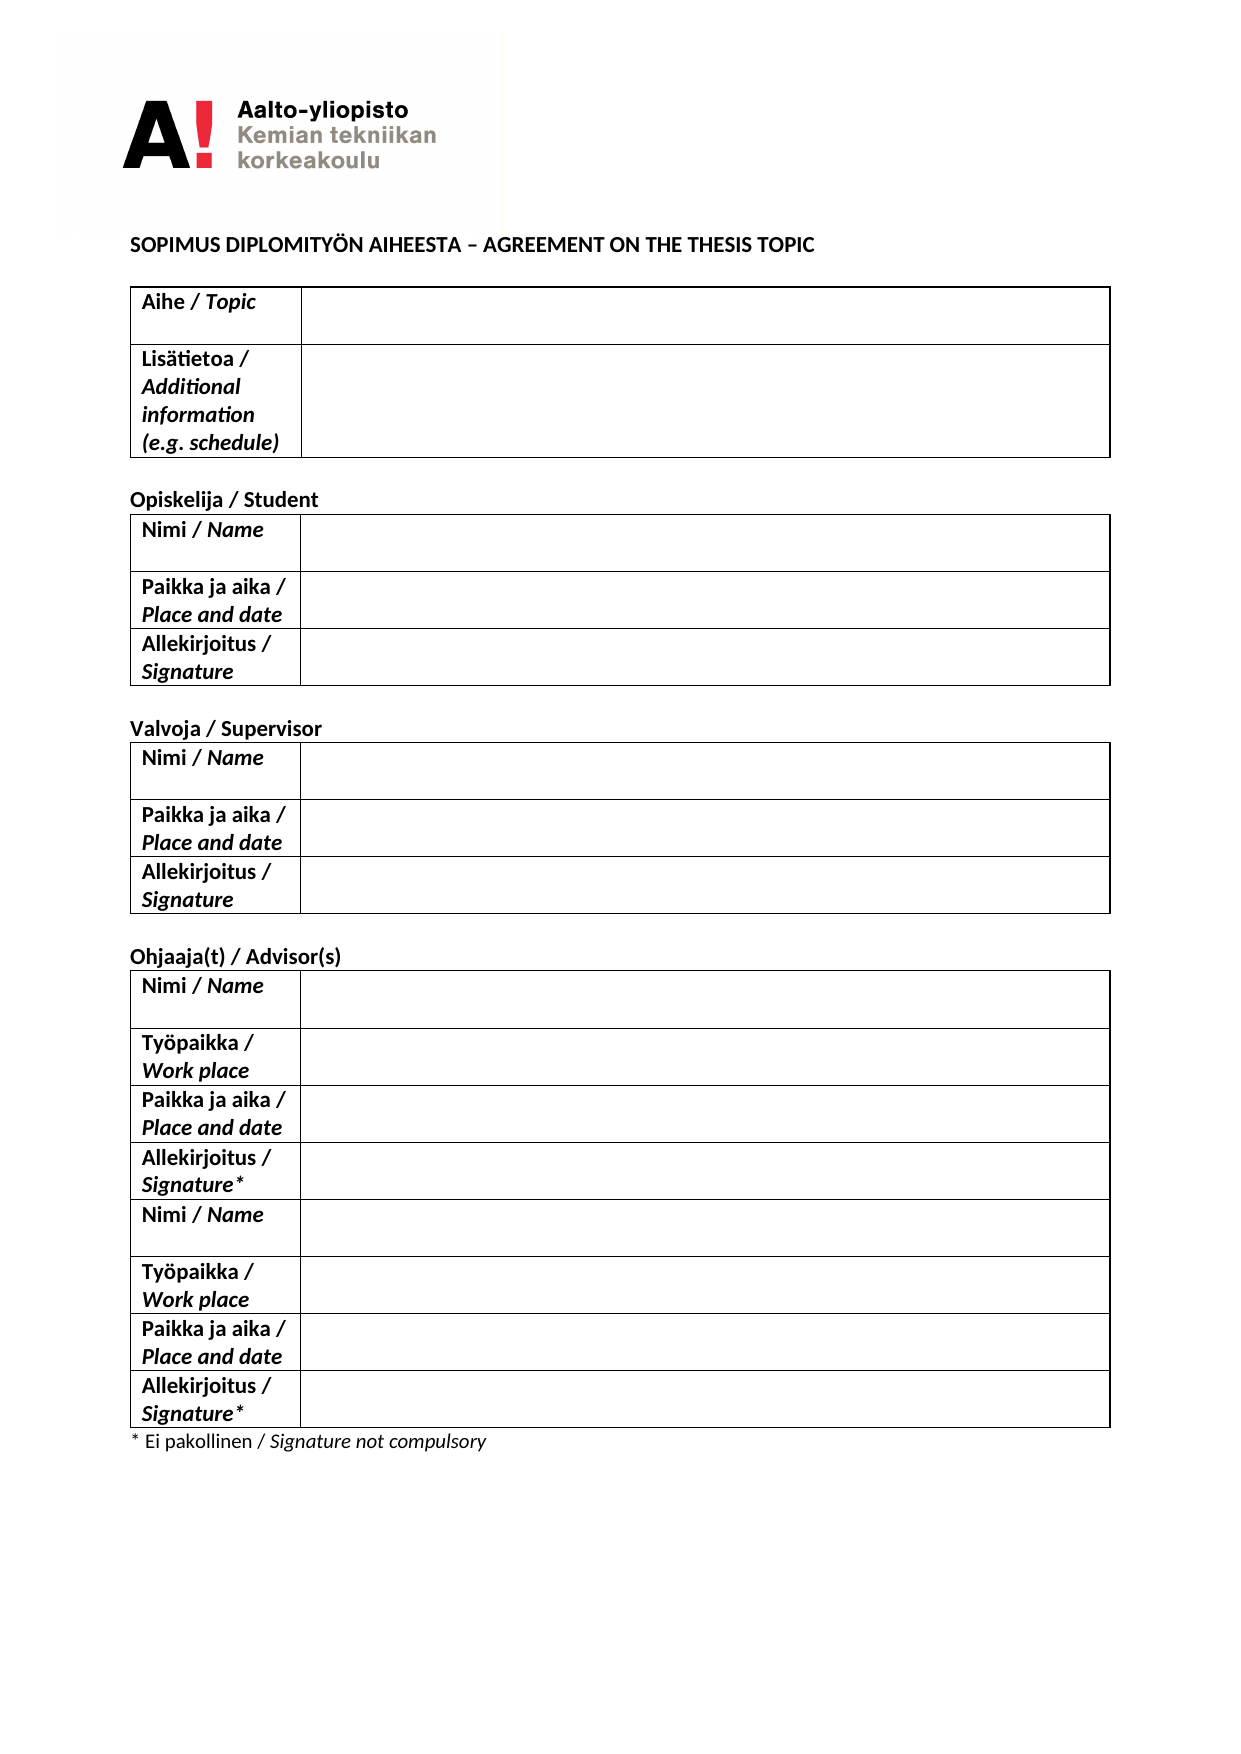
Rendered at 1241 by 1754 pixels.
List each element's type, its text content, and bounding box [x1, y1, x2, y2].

table_cell [301, 1029, 1109, 1084]
table_cell [301, 1200, 1109, 1256]
table_cell Lisätietoa / Additional information (e.g. schedule) [131, 345, 301, 457]
table_cell [301, 800, 1109, 856]
text Valvoja / Supervisor [130, 714, 1110, 742]
text SOPIMUS DIPLOMITYÖN AIHEESTA – AGREEMENT ON THE THESIS TOPIC [130, 230, 1110, 258]
table_header Nimi / Name [131, 971, 300, 1027]
table_cell [301, 572, 1109, 628]
text * Ei pakollinen / Signature not compulsory [130, 1428, 1110, 1453]
table_header [302, 288, 1109, 343]
table_cell Paikka ja aika / Place and date [131, 1086, 300, 1142]
table_cell [301, 629, 1109, 685]
table_cell Paikka ja aika / Place and date [131, 572, 300, 628]
table_cell [301, 1143, 1109, 1199]
table_header Nimi / Name [131, 515, 300, 571]
table_header Nimi / Name [131, 743, 300, 799]
picture [55, 33, 503, 236]
table_cell [301, 857, 1109, 913]
table_cell Nimi / Name [131, 1200, 300, 1256]
table_cell [301, 1314, 1109, 1370]
table_header Aihe / Topic [131, 288, 301, 343]
table_cell [301, 1257, 1109, 1313]
table_cell [302, 345, 1109, 457]
table_cell Työpaikka / Work place [131, 1029, 300, 1084]
table_cell Allekirjoitus / Signature* [131, 1371, 300, 1427]
table_header [301, 515, 1109, 571]
text Opiskelija / Student [130, 486, 1110, 514]
table_header [301, 743, 1109, 799]
table_header [301, 971, 1109, 1027]
table_cell Työpaikka / Work place [131, 1257, 300, 1313]
text Ohjaaja(t) / Advisor(s) [130, 942, 1110, 970]
table_cell Allekirjoitus / Signature* [131, 1143, 300, 1199]
table_cell [301, 1371, 1109, 1427]
table_cell Allekirjoitus / Signature [131, 629, 300, 685]
table_cell Paikka ja aika / Place and date [131, 1314, 300, 1370]
table_cell [301, 1086, 1109, 1142]
table_cell Allekirjoitus / Signature [131, 857, 300, 913]
table_cell Paikka ja aika / Place and date [131, 800, 300, 856]
